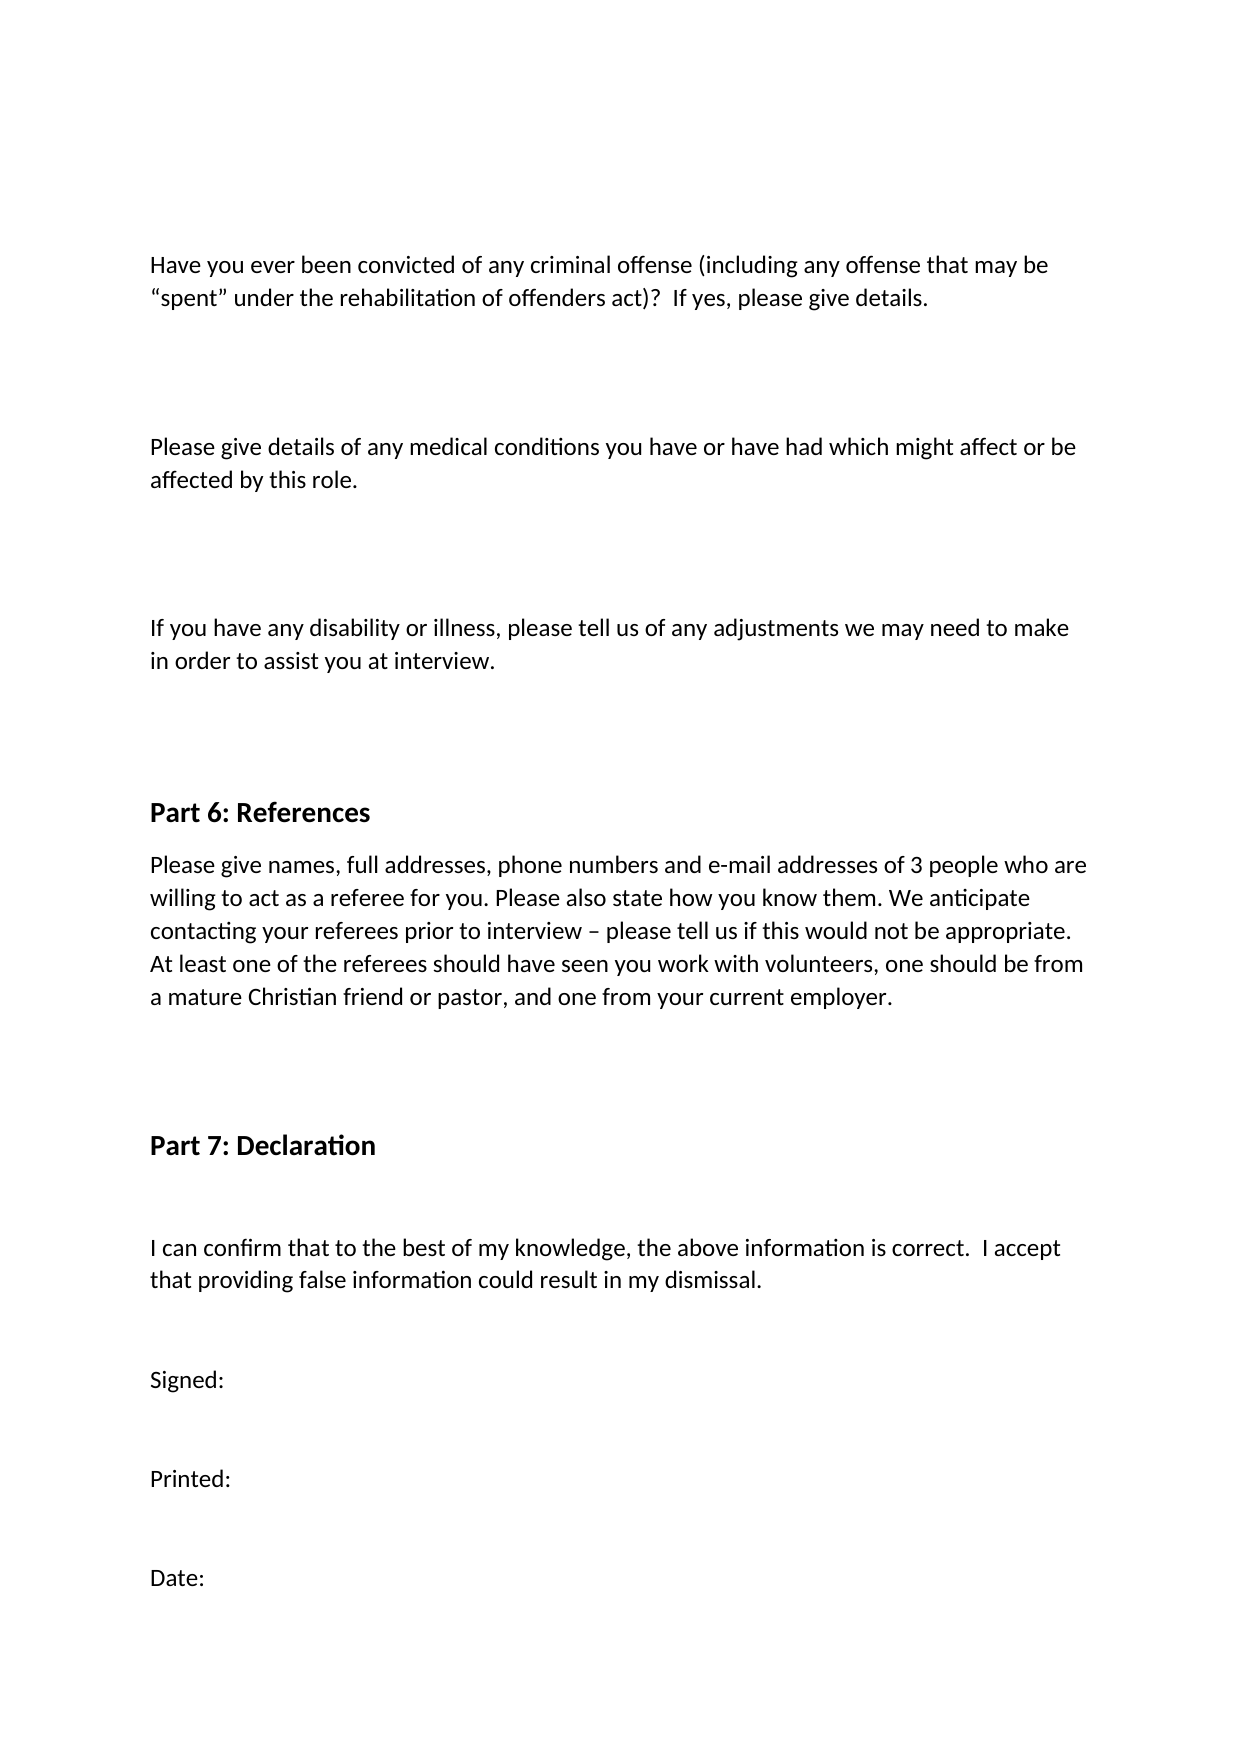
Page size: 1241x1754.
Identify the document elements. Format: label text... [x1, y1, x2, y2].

text Part 6: References [150, 794, 1090, 830]
text Please give details of any medical conditions you have or have had which might affect or be affected by this role. [150, 431, 1090, 494]
text Printed: [150, 1463, 1090, 1493]
text Please give names, full addresses, phone numbers and e-mail addresses of 3 people who are willing to act as a referee for you. Please also state how you know them. We anticipate contacting your referees prior to interview – please tell us if this would not be appropriate. At least one of the referees should have seen you work with volunteers, one should be from a mature Christian friend or pastor, and one from your current employer. [150, 849, 1090, 1011]
text I can confirm that to the best of my knowledge, the above information is correct. I accept that providing false information could result in my dismissal. [150, 1232, 1090, 1295]
text Have you ever been convicted of any criminal offense (including any offense that may be “spent” under the rehabilitation of offenders act)? If yes, please give details. [150, 249, 1090, 313]
text Signed: [150, 1364, 1090, 1394]
text Part 7: Declaration [150, 1127, 1090, 1163]
text If you have any disability or illness, please tell us of any adjustments we may need to make in order to assist you at interview. [150, 612, 1090, 676]
text Date: [150, 1562, 1090, 1593]
